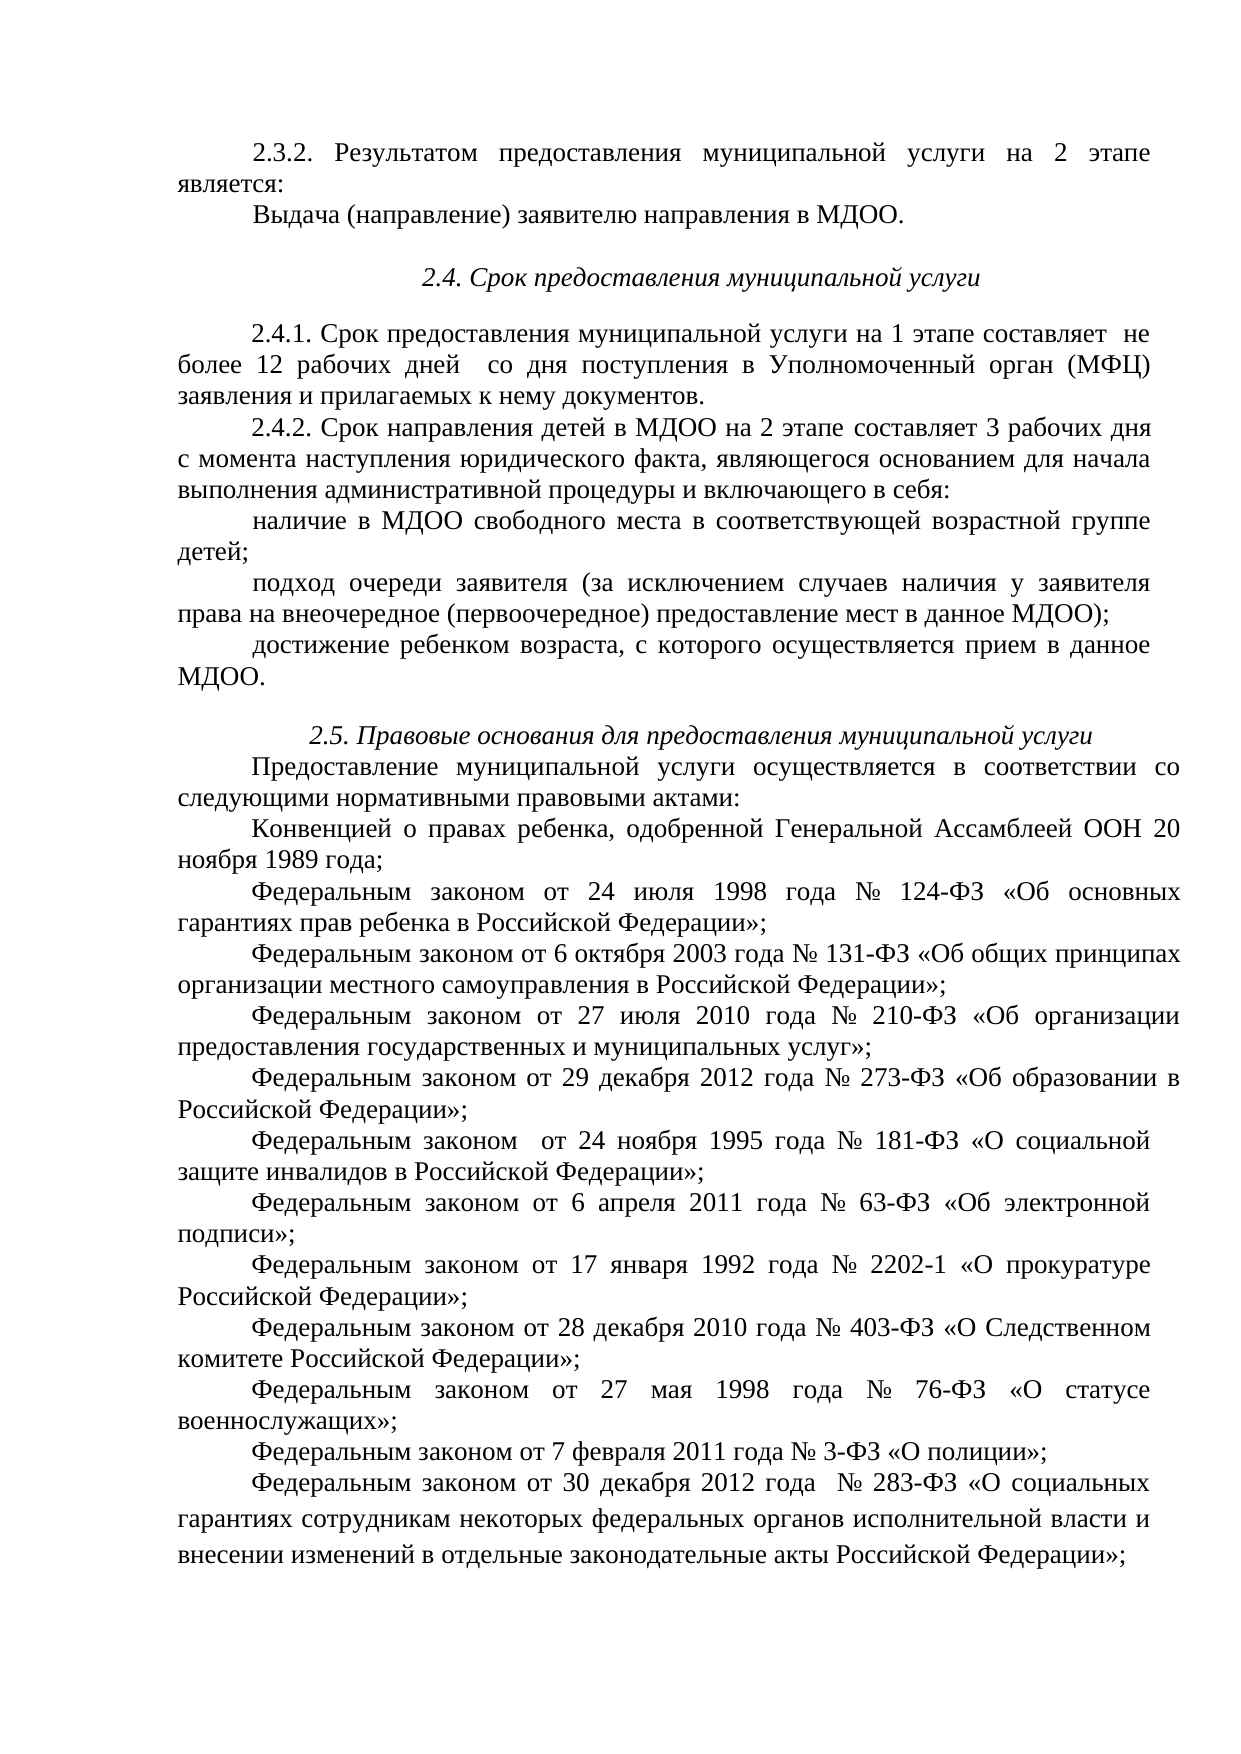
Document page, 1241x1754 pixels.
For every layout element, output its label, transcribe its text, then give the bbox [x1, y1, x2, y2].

text подход очереди заявителя (за исключением случаев наличия у заявителя права на внеочередное (первоочередное) предоставление мест в данное МДОО); [177, 566, 1152, 629]
text Федеральным законом от 6 апреля 2011 года № 63-ФЗ «Об электронной подписи»; [177, 1186, 1152, 1248]
text Федеральным законом от 27 июля 2010 года № 210-ФЗ «Об организации предоставления государственных и муниципальных услуг»; [177, 999, 1181, 1062]
text Предоставление муниципальной услуги осуществляется в соответствии со следующими нормативными правовыми актами: [177, 750, 1181, 812]
text достижение ребенком возраста, с которого осуществляется прием в данное МДОО. [177, 629, 1152, 691]
text 2.3.2. Результатом предоставления муниципальной услуги на 2 этапе является: [177, 136, 1152, 198]
text Федеральным законом от 27 мая 1998 года № 76-ФЗ «О статусе военнослужащих»; [177, 1373, 1152, 1435]
text Федеральным законом от 6 октября 2003 года № 131-ФЗ «Об общих принципах организации местного самоуправления в Российской Федерации»; [177, 937, 1181, 999]
text Федеральным законом от 24 июля 1998 года № 124-ФЗ «Об основных гарантиях прав ребенка в Российской Федерации»; [177, 875, 1181, 937]
text Конвенцией о правах ребенка, одобренной Генеральной Ассамблеей ООН 20 ноября 1989 года; [177, 812, 1181, 875]
text 2.4. Срок предоставления муниципальной услуги [177, 261, 1152, 292]
text Федеральным законом от 24 ноября 1995 года № 181-ФЗ «О социальной защите инвалидов в Российской Федерации»; [177, 1124, 1152, 1186]
text 2.4.1. Срок предоставления муниципальной услуги на 1 этапе составляет не более 12 рабочих дней со дня поступления в Уполномоченный орган (МФЦ) заявления и прилагаемых к нему документов. [177, 317, 1152, 411]
text 2.4.2. Срок направления детей в МДОО на 2 этапе составляет 3 рабочих дня с момента наступления юридического факта, являющегося основанием для начала выполнения административной процедуры и включающего в себя: [177, 411, 1152, 504]
text 2.5. Правовые основания для предоставления муниципальной услуги [177, 719, 1152, 750]
text Федеральным законом от 30 декабря 2012 года № 283-ФЗ «О социальных гарантиях сотрудникам некоторых федеральных органов исполнительной власти и внесении изменений в отдельные законодательные акты Российской Федерации»; [177, 1466, 1152, 1569]
text наличие в МДОО свободного места в соответствующей возрастной группе детей; [177, 504, 1152, 566]
text Федеральным законом от 28 декабря 2010 года № 403-ФЗ «О Следственном комитете Российской Федерации»; [177, 1311, 1152, 1373]
text Федеральным законом от 17 января 1992 года № 2202-1 «О прокуратуре Российской Федерации»; [177, 1248, 1152, 1311]
text Федеральным законом от 7 февраля 2011 года № 3-ФЗ «О полиции»; [177, 1435, 1152, 1466]
text Федеральным законом от 29 декабря 2012 года № 273-ФЗ «Об образовании в Российской Федерации»; [177, 1062, 1181, 1124]
text Выдача (направление) заявителю направления в МДОО. [177, 198, 1152, 229]
